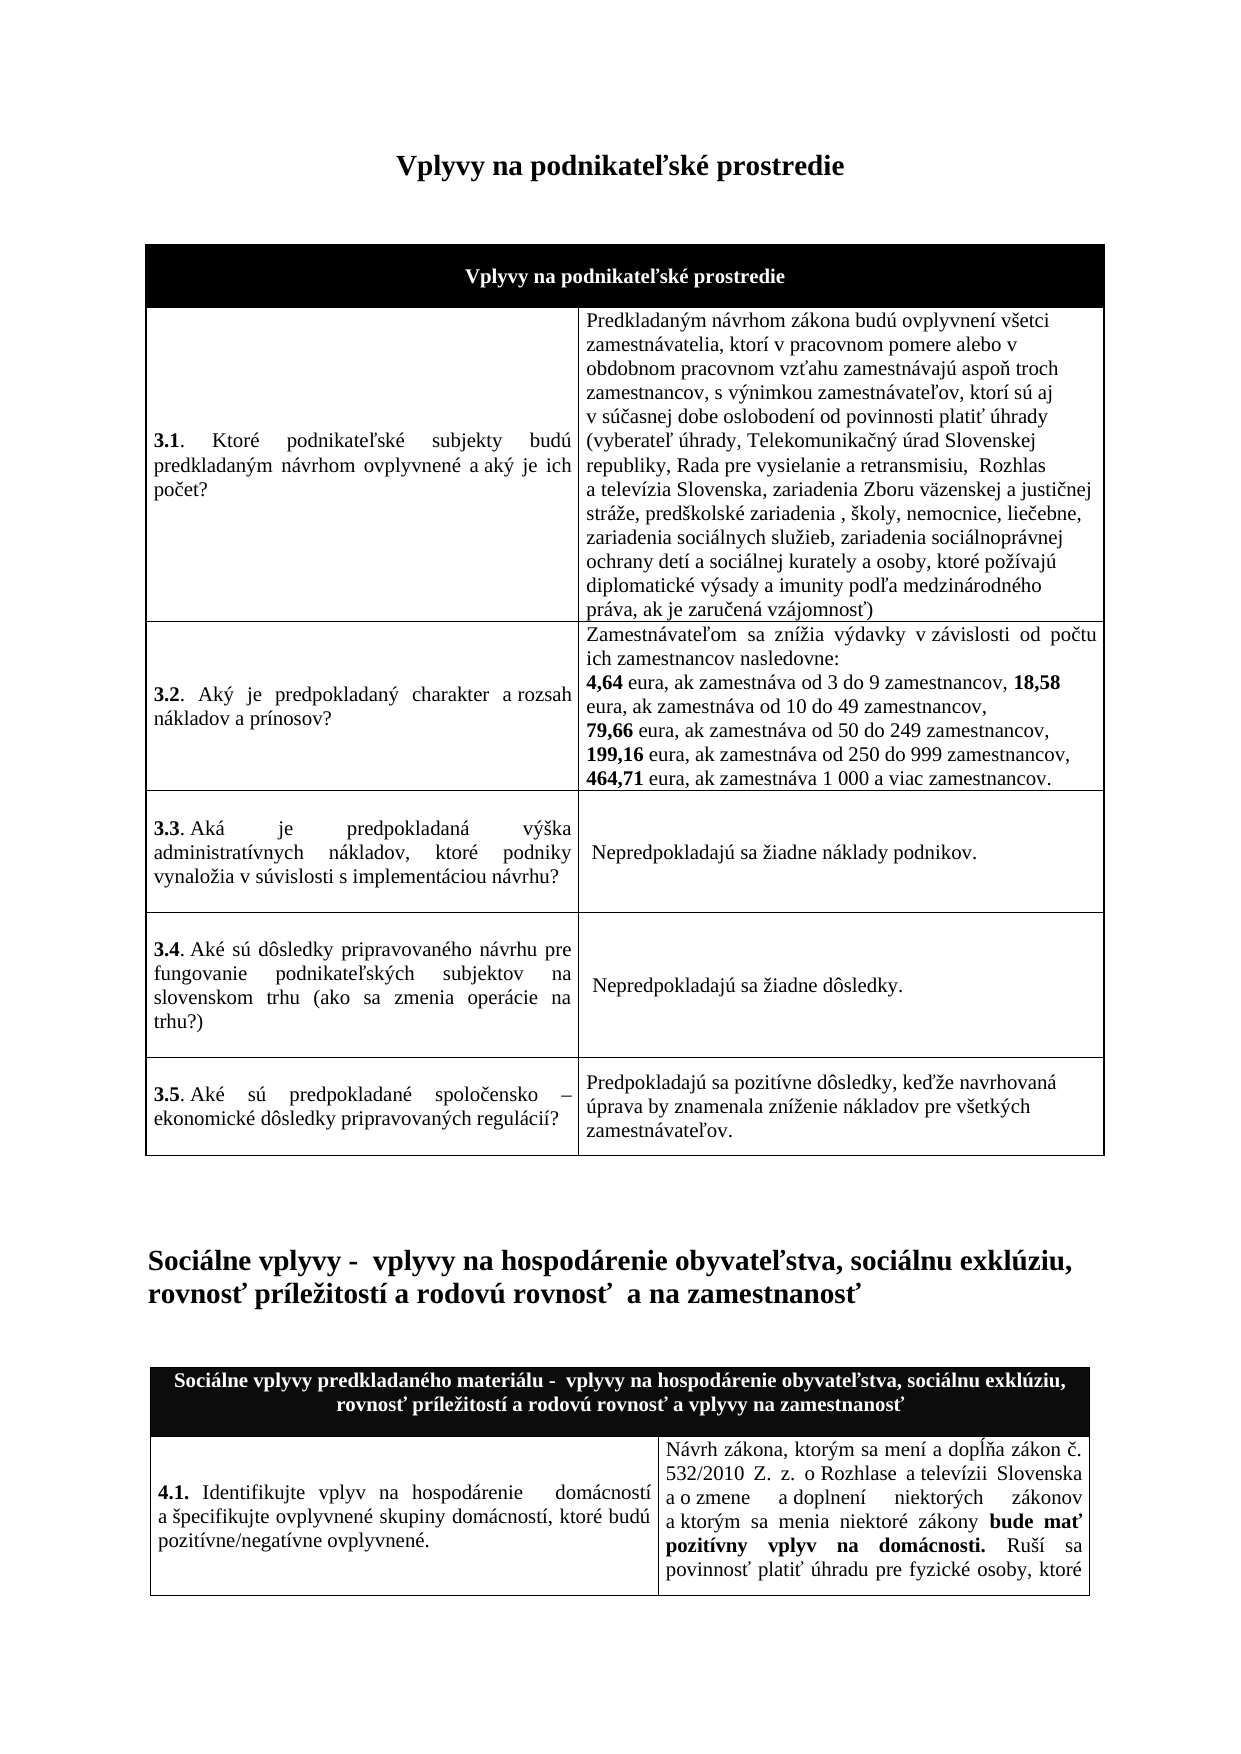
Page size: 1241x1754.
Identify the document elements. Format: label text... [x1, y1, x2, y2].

table_cell 3.4. Aké sú dôsledky pripravovaného návrhu pre fungovanie podnikateľských subjektov na slovenskom trhu (ako sa zmenia operácie na trhu?) [147, 913, 578, 1057]
table_cell Predpokladajú sa pozitívne dôsledky, keďže navrhovaná úprava by znamenala zníženie nákladov pre všetkých zamestnávateľov. [579, 1058, 1103, 1154]
table_cell 3.3. Aká je predpokladaná výška administratívnych nákladov, ktoré podniky vynaložia v súvislosti s implementáciou návrhu? [147, 791, 578, 912]
table_header Sociálne vplyvy predkladaného materiálu - vplyvy na hospodárenie obyvateľstva, sociálnu exklúziu, rovnosť príležitostí a rodovú rovnosť a vplyvy na zamestnanosť [151, 1368, 1089, 1436]
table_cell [659, 1437, 1089, 1595]
table_cell 3.2. Aký je predpokladaný charakter a rozsah nákladov a prínosov? [147, 622, 578, 790]
table_cell 3.5. Aké sú predpokladané spoločensko – ekonomické dôsledky pripravovaných regulácií? [147, 1058, 578, 1154]
text Vplyvy na podnikateľské prostredie [148, 148, 1092, 181]
table_cell Nepredpokladajú sa žiadne dôsledky. [579, 913, 1103, 1057]
table_cell Zamestnávateľom sa znížia výdavky v závislosti od počtu ich zamestnancov nasledovne: 4,64 eura, ak zamestnáva od 3 do 9 zamestnancov, 18,58 eura, ak zamestnáva od 10 do 49 zamestnancov, 79,66 eura, ak zamestnáva od 50 do 249 zamestnancov, 199,16 eura, ak zamestnáva od 250 do 999 zamestnancov, 464,71 eura, ak zamestnáva viac zamestnancov. [579, 622, 1103, 790]
table_cell 3.1. Ktoré podnikateľské subjekty budú predkladaným návrhom ovplyvnené a aký je ich počet? [147, 308, 578, 621]
table_header Vplyvy na podnikateľské prostredie [147, 246, 1103, 306]
text Sociálne vplyvy - vplyvy na hospodárenie obyvateľstva, sociálnu exklúziu, rovnosť príležitostí a rodovú rovnosť a na zamestnanosť [148, 1243, 1092, 1310]
table_cell Nepredpokladajú sa žiadne náklady podnikov. [579, 791, 1103, 912]
table_cell Predkladaným návrhom zákona budú ovplyvnení všetci zamestnávatelia, ktorí v pracovnom pomere alebo v obdobnom pracovnom vzťahu zamestnávajú aspoň troch zamestnancov, s výnimkou zamestnávateľov, ktorí sú aj v súčasnej dobe oslobodení od povinnosti platiť úhrady (vyberateľ úhrady, Telekomunikačný úrad Slovenskej republiky, Rada pre vysielanie a retransmisiu, Rozhlas a televízia Slovenska, zariadenia Zboru väzenskej a justičnej stráže, predškolské zariadenia , školy, nemocnice, liečebne, zariadenia sociálnych služieb, zariadenia sociálnoprávnej ochrany detí a sociálnej kurately a osoby, ktoré požívajú diplomatické výsady a imunity podľa medzinárodného práva, ak je zaručená vzájomnosť) [579, 308, 1103, 621]
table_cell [151, 1437, 658, 1595]
